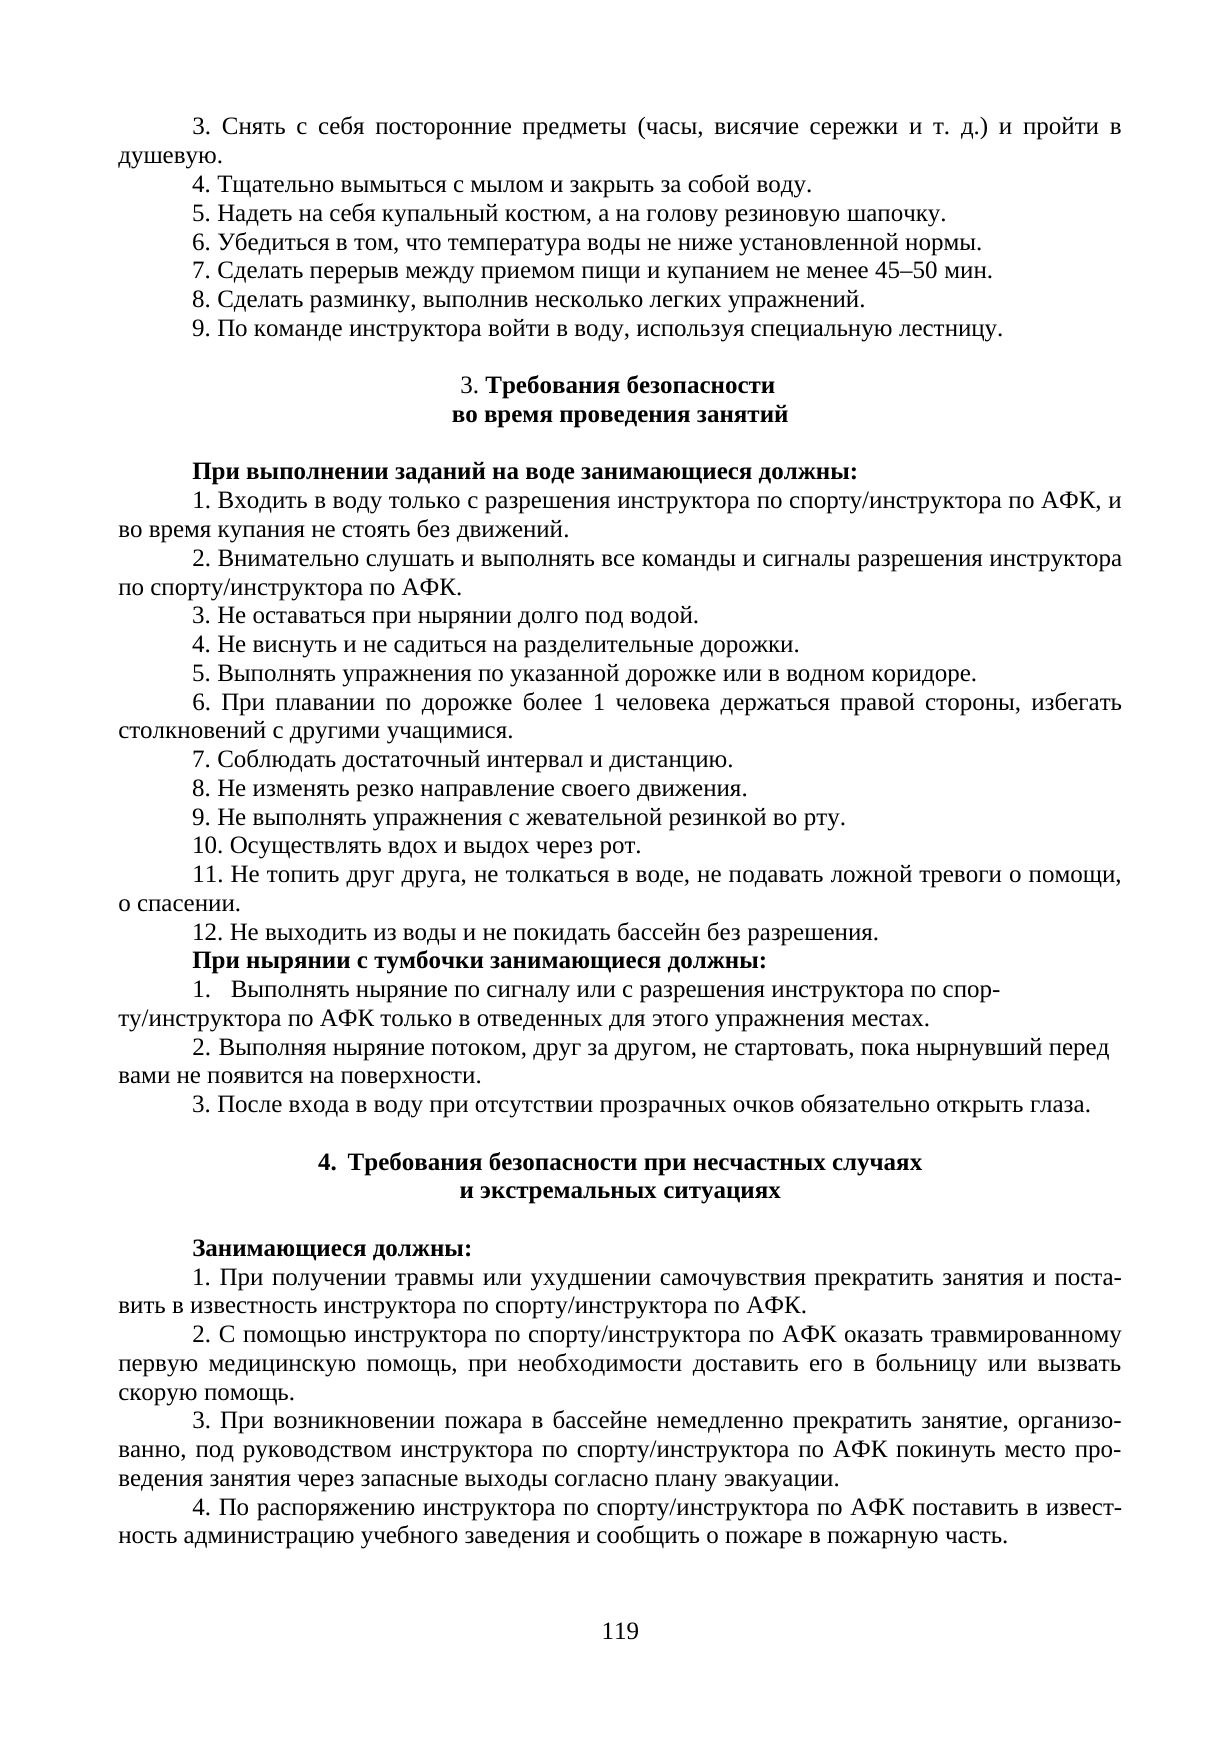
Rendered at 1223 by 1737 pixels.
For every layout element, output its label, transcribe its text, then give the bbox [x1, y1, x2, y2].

list По команде инструктора войти в воду, используя специальную лестницу. [192, 313, 1148, 342]
list Не оставаться при нырянии долго под водой. [192, 600, 1148, 629]
subtitle 3. Требования безопасности во время проведения занятий [452, 371, 791, 428]
list Внимательно слушать и выполнять все команды и сигналы разрешения инструктора по спорту/инструктора по АФК. [118, 543, 1123, 600]
list Не выходить из воды и не покидать бассейн без разрешения. [192, 917, 1148, 945]
list Осуществлять вдох и выдох через рот. [192, 830, 1148, 859]
list При получении травмы или ухудшении самочувствия прекратить занятия и поста- вить в известность инструктора по спорту/инструктора по АФК. [118, 1262, 1123, 1319]
list С помощью инструктора по спорту/инструктора по АФК оказать травмированному первую медицинскую помощь, при необходимости доставить его в больницу или вызвать скорую помощь. [118, 1319, 1123, 1405]
list Тщательно вымыться с мылом и закрыть за собой воду. [192, 169, 1148, 198]
text Занимающиеся должны: [192, 1233, 1148, 1262]
subtitle Требования безопасности при несчастных случаях и экстремальных ситуациях [318, 1147, 923, 1204]
list Не изменять резко направление своего движения. [192, 773, 1148, 802]
text При выполнении заданий на воде занимающиеся должны: [192, 457, 1148, 485]
list Сделать перерыв между приемом пищи и купанием не менее 45–50 мин. [192, 255, 1148, 284]
list Снять с себя посторонние предметы (часы, висячие сережки и т. д.) и пройти в душевую. [118, 111, 1123, 169]
list По распоряжению инструктора по спорту/инструктора по АФК поставить в извест- ность администрацию учебного заведения и сообщить о пожаре в пожарную часть. [118, 1492, 1123, 1549]
list При возникновении пожара в бассейне немедленно прекратить занятие, организо- ванно, под руководством инструктора по спорту/инструктора по АФК покинуть место про- ведения занятия через запасные выходы согласно плану эвакуации. [118, 1405, 1123, 1492]
list Выполнять ныряние по сигналу или с разрешения инструктора по спор- ту/инструктора по АФК только в отведенных для этого упражнения местах. [118, 974, 1123, 1032]
list Надеть на себя купальный костюм, а на голову резиновую шапочку. [192, 198, 1148, 227]
list Выполнять упражнения по указанной дорожке или в водном коридоре. [192, 658, 1148, 687]
list Соблюдать достаточный интервал и дистанцию. [192, 744, 1148, 773]
list Сделать разминку, выполнив несколько легких упражнений. [192, 284, 1148, 313]
list При плавании по дорожке более 1 человека держаться правой стороны, избегать столкновений с другими учащимися. [118, 687, 1123, 744]
subtitle При нырянии с тумбочки занимающиеся должны: [192, 945, 1148, 974]
list Не топить друг друга, не толкаться в воде, не подавать ложной тревоги о помощи, о спасении. [118, 859, 1123, 917]
list Не выполнять упражнения с жевательной резинкой во рту. [192, 802, 1148, 830]
list Не виснуть и не садиться на разделительные дорожки. [192, 629, 1148, 658]
list После входа в воду при отсутствии прозрачных очков обязательно открыть глаза. [192, 1089, 1148, 1118]
list Входить в воду только с разрешения инструктора по спорту/инструктора по АФК, и во время купания не стоять без движений. [118, 485, 1123, 543]
list Выполняя ныряние потоком, друг за другом, не стартовать, пока нырнувший перед вами не появится на поверхности. [118, 1032, 1123, 1089]
list Убедиться в том, что температура воды не ниже установленной нормы. [192, 227, 1148, 255]
